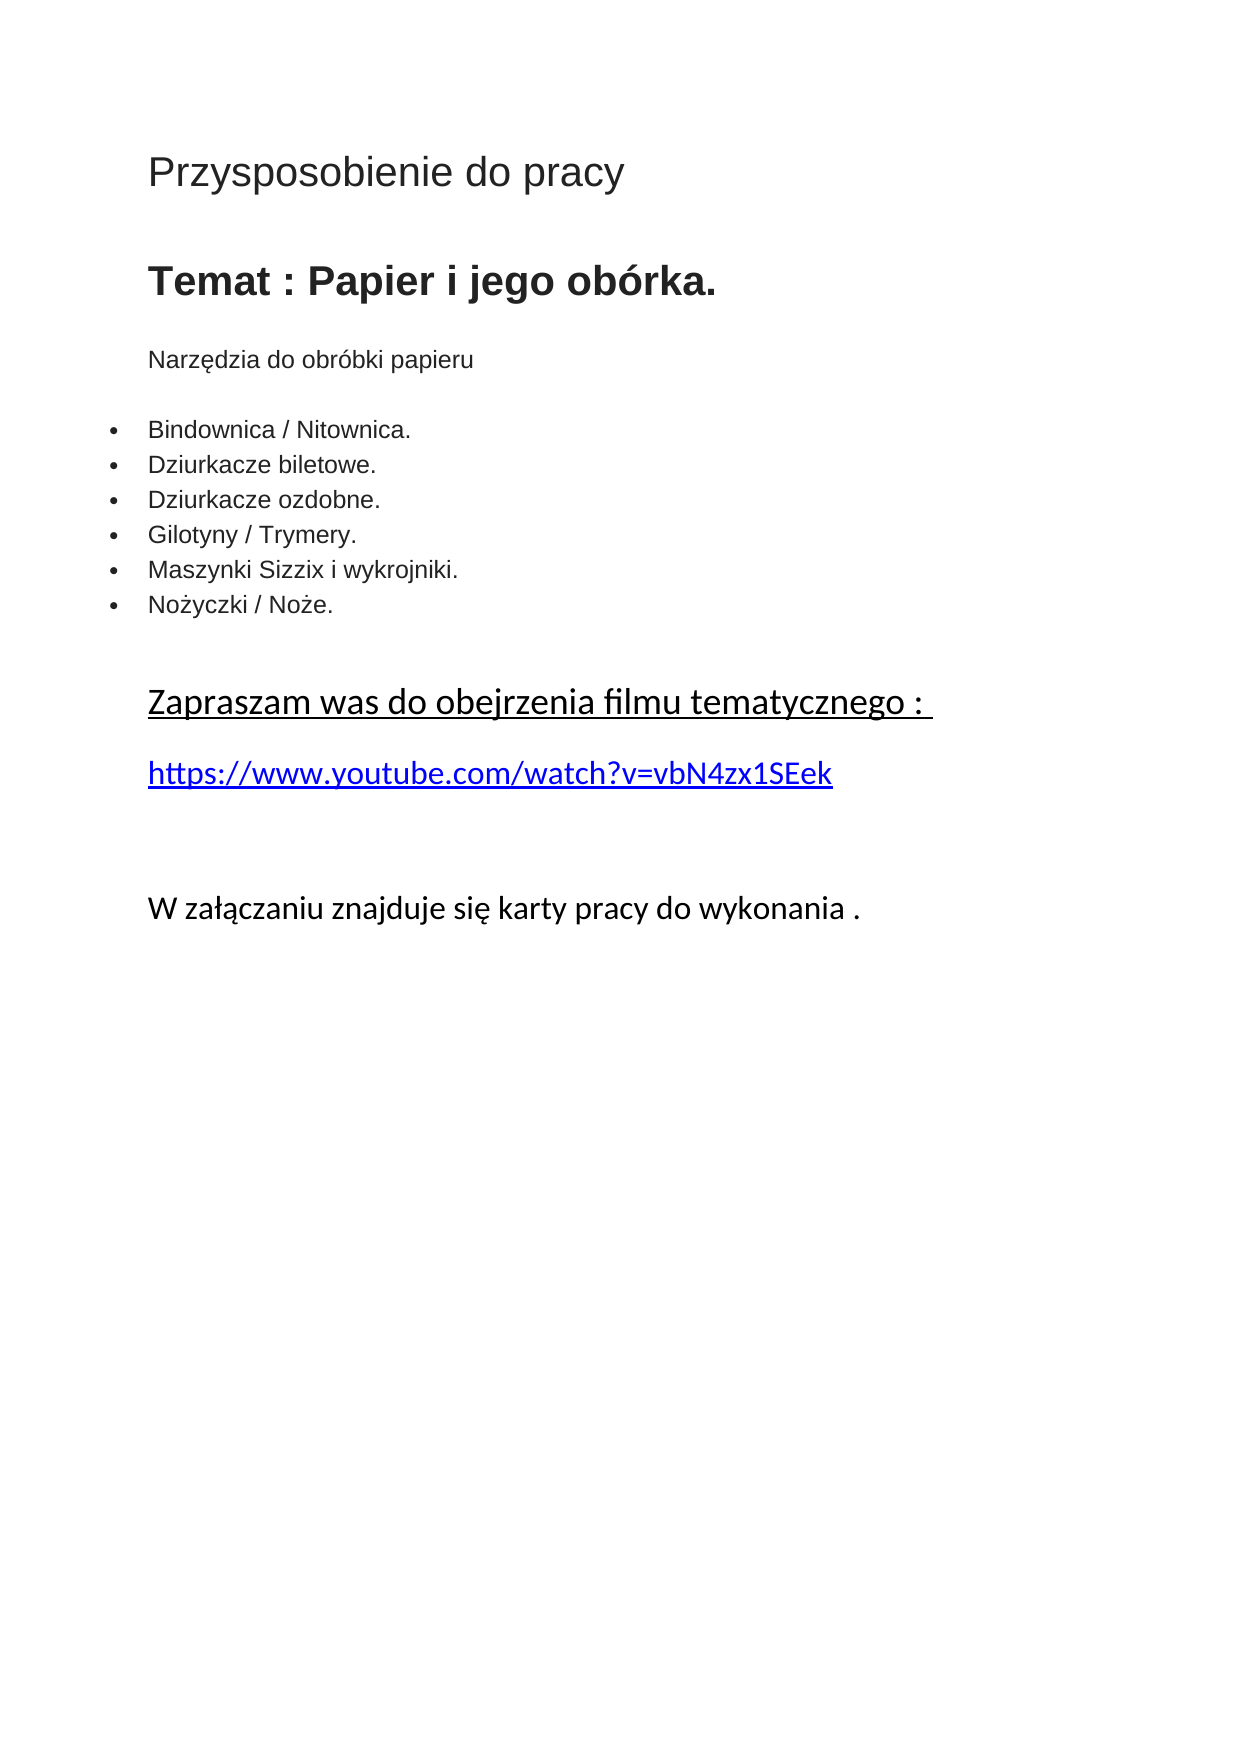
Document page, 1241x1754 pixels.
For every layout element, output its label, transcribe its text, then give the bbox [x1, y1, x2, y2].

text W załączaniu znajduje się karty pracy do wykonania . [148, 887, 1093, 928]
list Bindownica / Nitownica. [110, 415, 1093, 444]
text Zapraszam was do obejrzenia filmu tematycznego : [148, 678, 1093, 724]
list Dziurkacze biletowe. [110, 450, 1093, 479]
list Maszynki Sizzix i wykrojniki. [110, 555, 1093, 584]
list Dziurkacze ozdobne. [110, 485, 1093, 514]
text https://www.youtube.com/watch?v=vbN4zx1SEek [148, 752, 1093, 792]
text Temat : Papier i jego obórka. [148, 256, 1093, 304]
list Gilotyny / Trymery. [110, 520, 1093, 549]
text Przysposobienie do pracy [148, 148, 1093, 196]
text Narzędzia do obróbki papieru [148, 345, 1093, 374]
list Nożyczki / Noże. [110, 590, 1093, 619]
